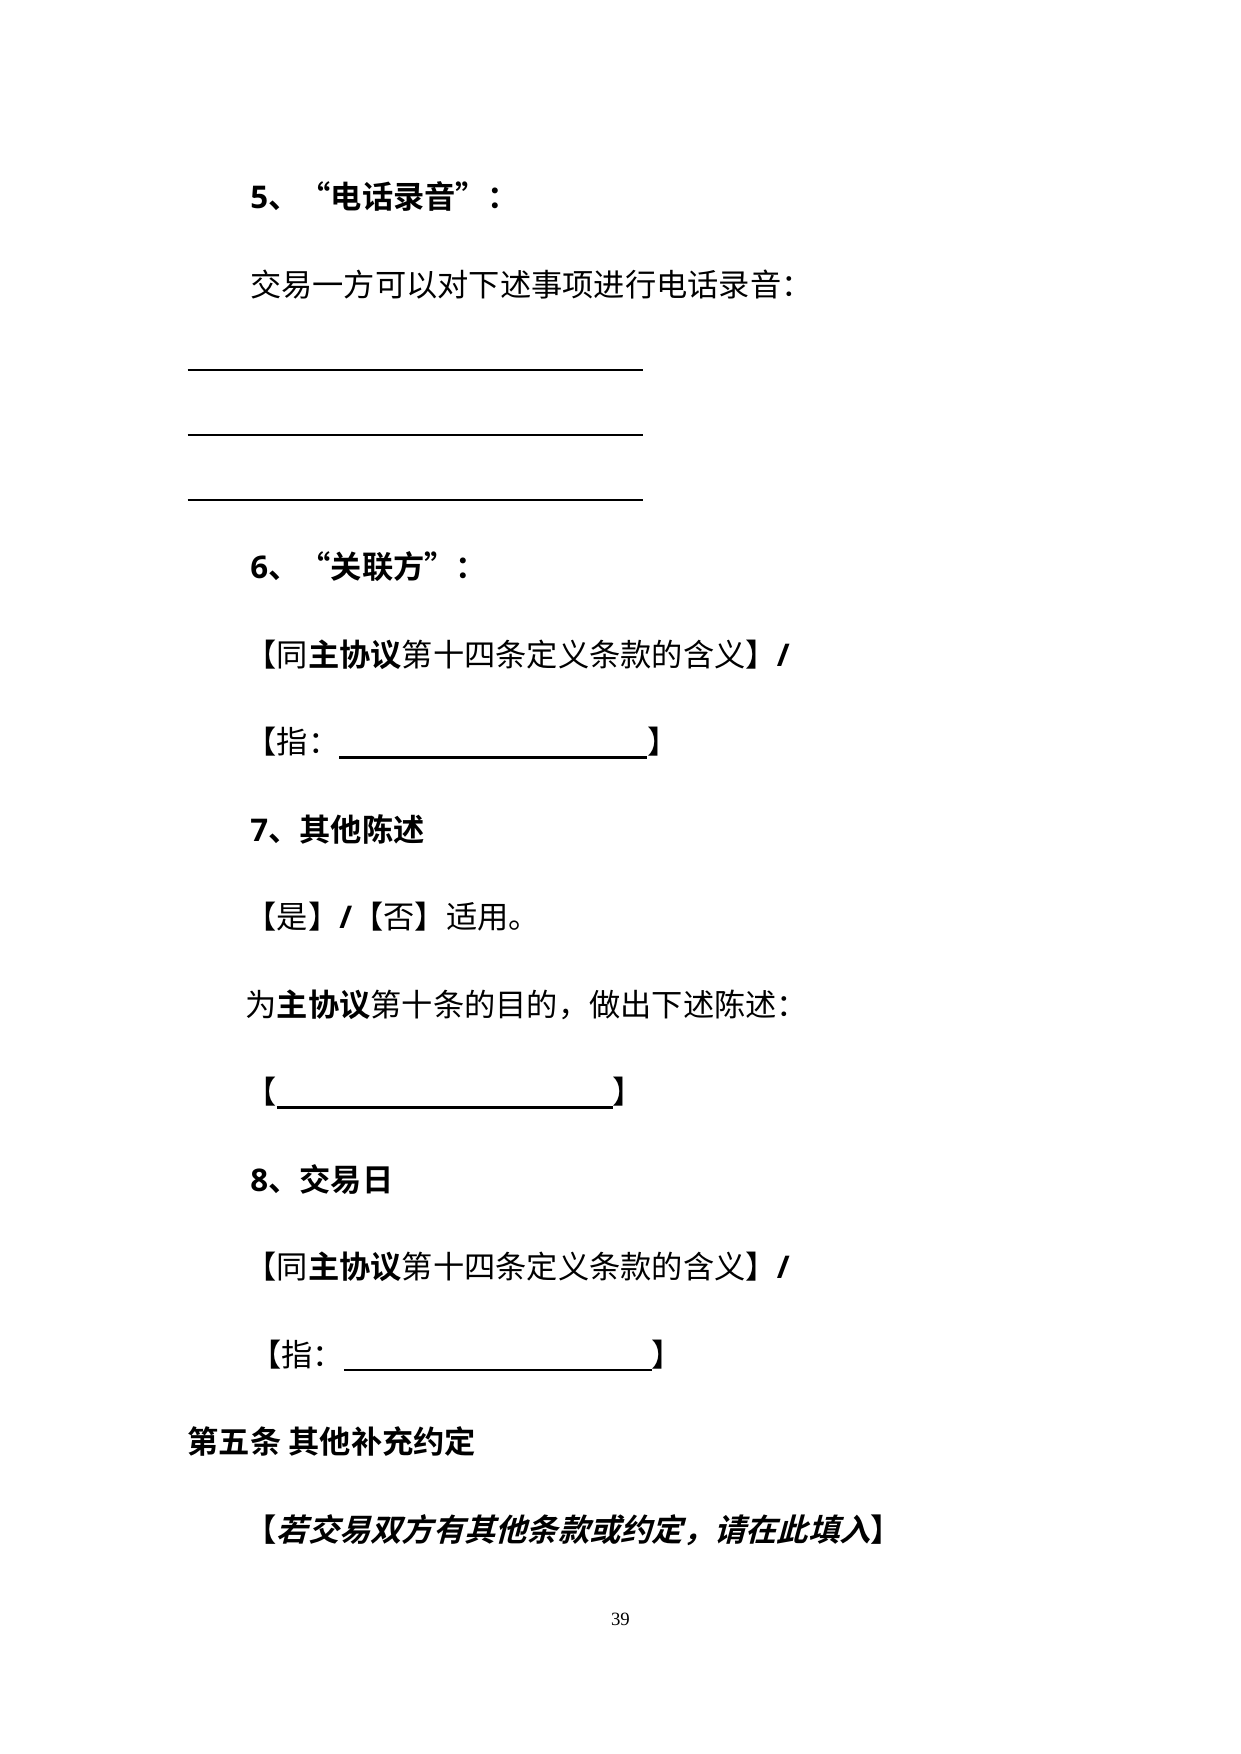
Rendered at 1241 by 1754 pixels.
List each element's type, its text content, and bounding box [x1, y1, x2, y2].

text 【是】/【否】适用。 [187, 882, 1053, 941]
text 7、其他陈述 [187, 795, 1053, 853]
text 【同主协议第十四条定义条款的含义】/ [187, 620, 1053, 678]
text 【同主协议第十四条定义条款的含义】/ [187, 1232, 1053, 1291]
text 6、“关联方”： [187, 532, 1053, 591]
text 【若交易双方有其他条款或约定，请在此填入】 [187, 1495, 1053, 1553]
text 【 】 [187, 1057, 1053, 1116]
text 5、“电话录音”： [187, 162, 1053, 220]
text 【指： 】 [187, 1320, 1053, 1378]
text 8、交易日 [187, 1145, 1053, 1203]
text 第五条 其他补充约定 [187, 1407, 1053, 1466]
text 【指： 】 [187, 707, 1053, 766]
text 为主协议第十条的目的，做出下述陈述： [187, 970, 1053, 1028]
text 交易一方可以对下述事项进行电话录音： [187, 249, 1053, 308]
